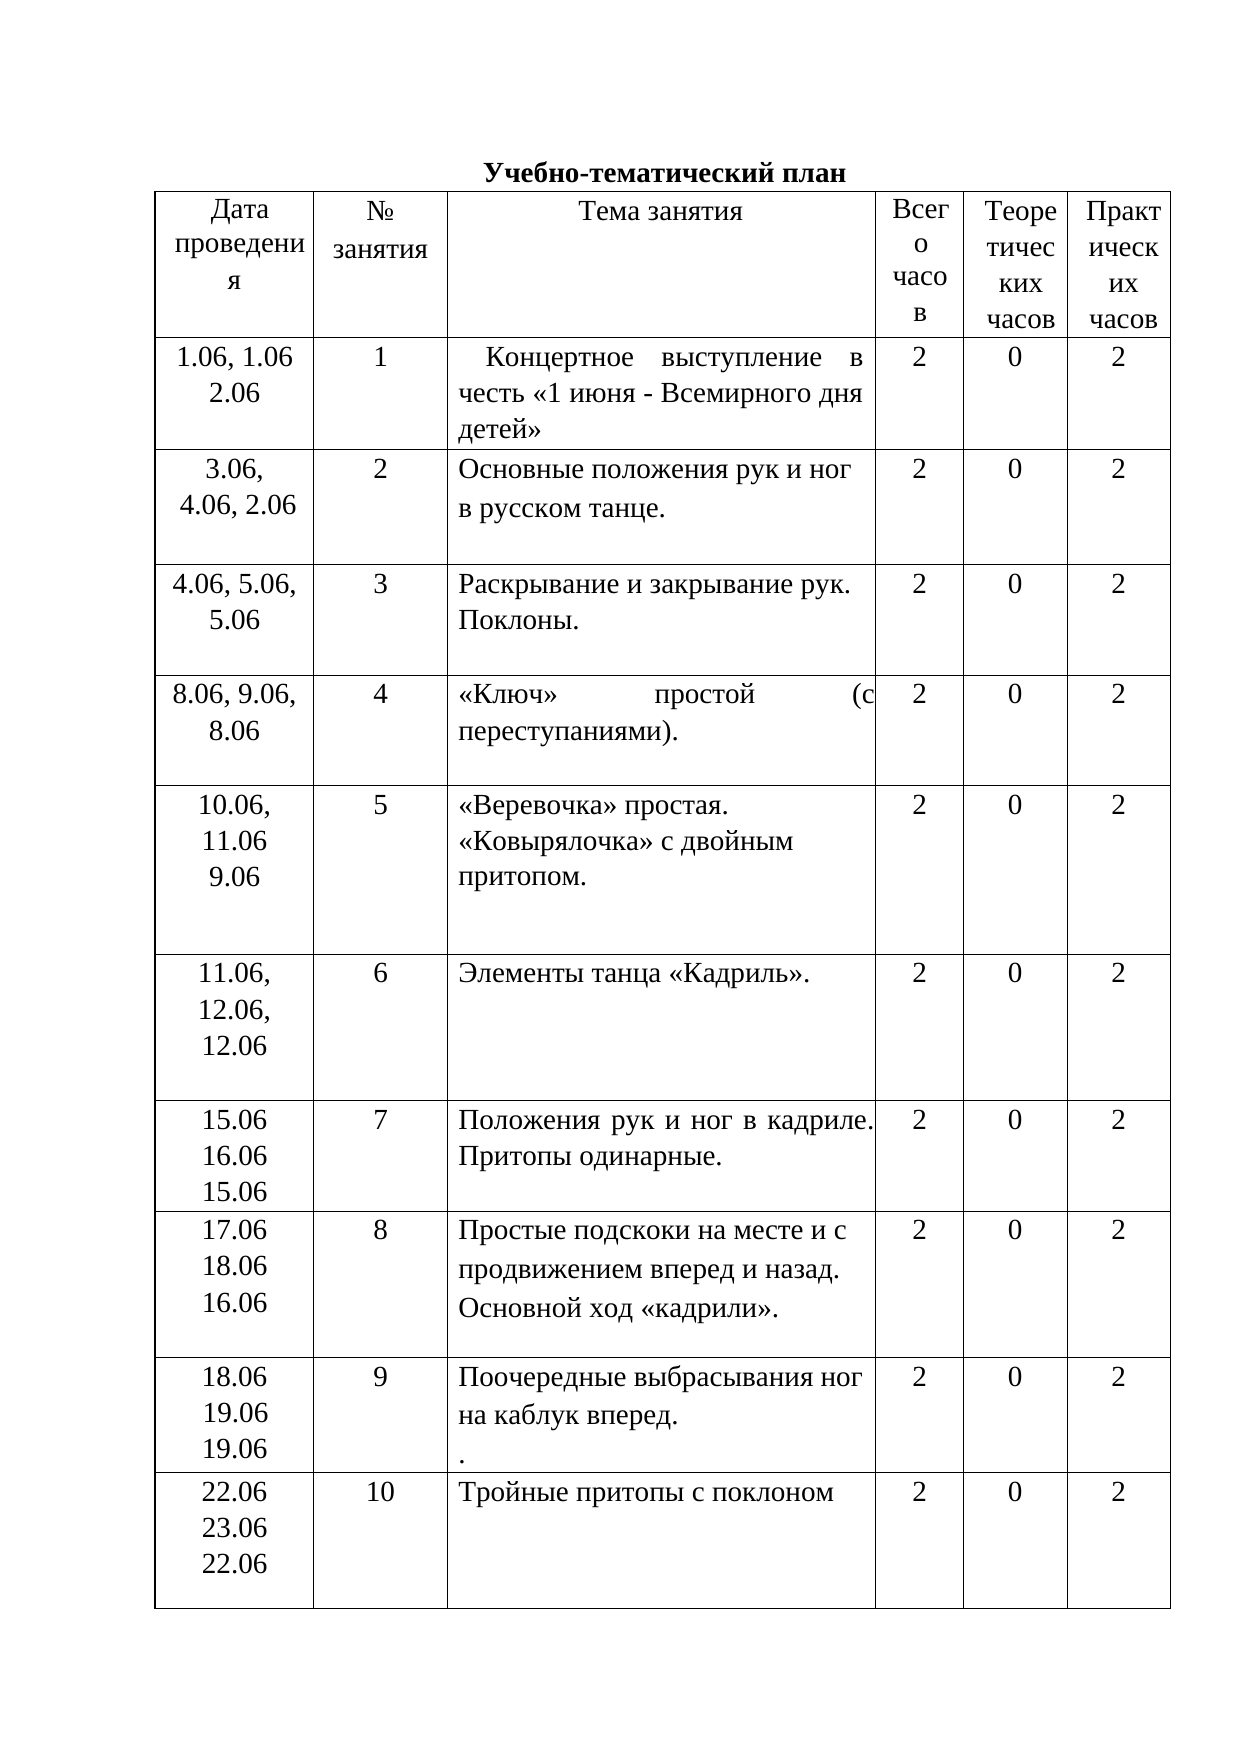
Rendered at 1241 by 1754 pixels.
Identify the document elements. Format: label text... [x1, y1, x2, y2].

table_cell 2 [876, 1473, 963, 1607]
table_cell 0 [964, 1212, 1067, 1357]
table_cell 18.06 19.06 19.06 [156, 1358, 313, 1472]
table_cell 7 [314, 1101, 447, 1211]
table_cell 2 [876, 1358, 963, 1472]
table_cell 0 [964, 676, 1067, 785]
table_cell 2 [1068, 676, 1170, 785]
table_cell 8.06, 9.06, 8.06 [156, 676, 313, 785]
table_cell 2 [876, 565, 963, 675]
table_cell 0 [964, 565, 1067, 675]
table_cell 2 [876, 450, 963, 564]
table_cell Простые подскоки на месте и с продвижением вперед и назад. Основной ход «кадрили». [448, 1212, 875, 1357]
table_cell Тройные притопы с поклоном [448, 1473, 875, 1607]
table_cell Поочередные выбрасывания ног на каблук вперед. . [448, 1358, 875, 1472]
table_cell 2 [1068, 565, 1170, 675]
table_header Практ ическ их часов [1068, 192, 1170, 337]
table_header № занятия [314, 192, 447, 337]
table_cell 2 [876, 786, 963, 954]
table_cell 2 [1068, 1101, 1170, 1211]
text Учебно-тематический план [177, 155, 847, 188]
table_cell 6 [314, 955, 447, 1100]
table_cell 0 [964, 338, 1067, 449]
table_cell 8 [314, 1212, 447, 1357]
table_cell 2 [1068, 955, 1170, 1100]
table_cell 0 [964, 450, 1067, 564]
table_cell 0 [964, 1358, 1067, 1472]
table_cell 9 [314, 1358, 447, 1472]
table_cell 2 [1068, 1358, 1170, 1472]
table_cell Концертное выступление в честь «1 июня - Всемирного дня детей» [448, 338, 875, 449]
table_cell 0 [964, 955, 1067, 1100]
table_cell Основные положения рук и ног в русском танце. [448, 450, 875, 564]
table_cell 0 [964, 1101, 1067, 1211]
table_cell Положения рук и ног в кадриле. Притопы одинарные. [448, 1101, 875, 1211]
table_cell 22.06 23.06 22.06 [156, 1473, 313, 1607]
table_cell «Веревочка» простая. «Ковырялочка» с двойным притопом. [448, 786, 875, 954]
table_cell 2 [1068, 450, 1170, 564]
table_cell Раскрывание и закрывание рук. Поклоны. [448, 565, 875, 675]
table_cell 2 [1068, 786, 1170, 954]
table_cell 0 [964, 1473, 1067, 1607]
table_cell 2 [876, 955, 963, 1100]
table_cell 1 [314, 338, 447, 449]
table_cell 17.06 18.06 16.06 [156, 1212, 313, 1357]
table_cell 15.06 16.06 15.06 [156, 1101, 313, 1211]
table_header Всег о часо в [876, 192, 963, 337]
table_cell 2 [876, 338, 963, 449]
table_header Тема занятия [448, 192, 875, 337]
table_cell 10 [314, 1473, 447, 1607]
table_header Теоре тичес ких часов [964, 192, 1067, 337]
table_cell 2 [1068, 338, 1170, 449]
table_cell 3.06, 4.06, 2.06 [156, 450, 313, 564]
table_cell 2 [1068, 1212, 1170, 1357]
table_cell 3 [314, 565, 447, 675]
table_cell 2 [1068, 1473, 1170, 1607]
table_header Дата проведени я [156, 192, 313, 337]
table_cell 1.06, 1.06 2.06 [156, 338, 313, 449]
table_cell 0 [964, 786, 1067, 954]
table_cell 4.06, 5.06, 5.06 [156, 565, 313, 675]
table_cell 4 [314, 676, 447, 785]
table_cell 2 [876, 1101, 963, 1211]
table_cell Элементы танца «Кадриль». [448, 955, 875, 1100]
table_cell 2 [876, 1212, 963, 1357]
table_cell 2 [876, 676, 963, 785]
table_cell «Ключ» простой (с переступаниями). [448, 676, 875, 785]
table_cell 11.06, 12.06, 12.06 [156, 955, 313, 1100]
table_cell 5 [314, 786, 447, 954]
table_cell 2 [314, 450, 447, 564]
table_cell 10.06, 11.06 9.06 [156, 786, 313, 954]
